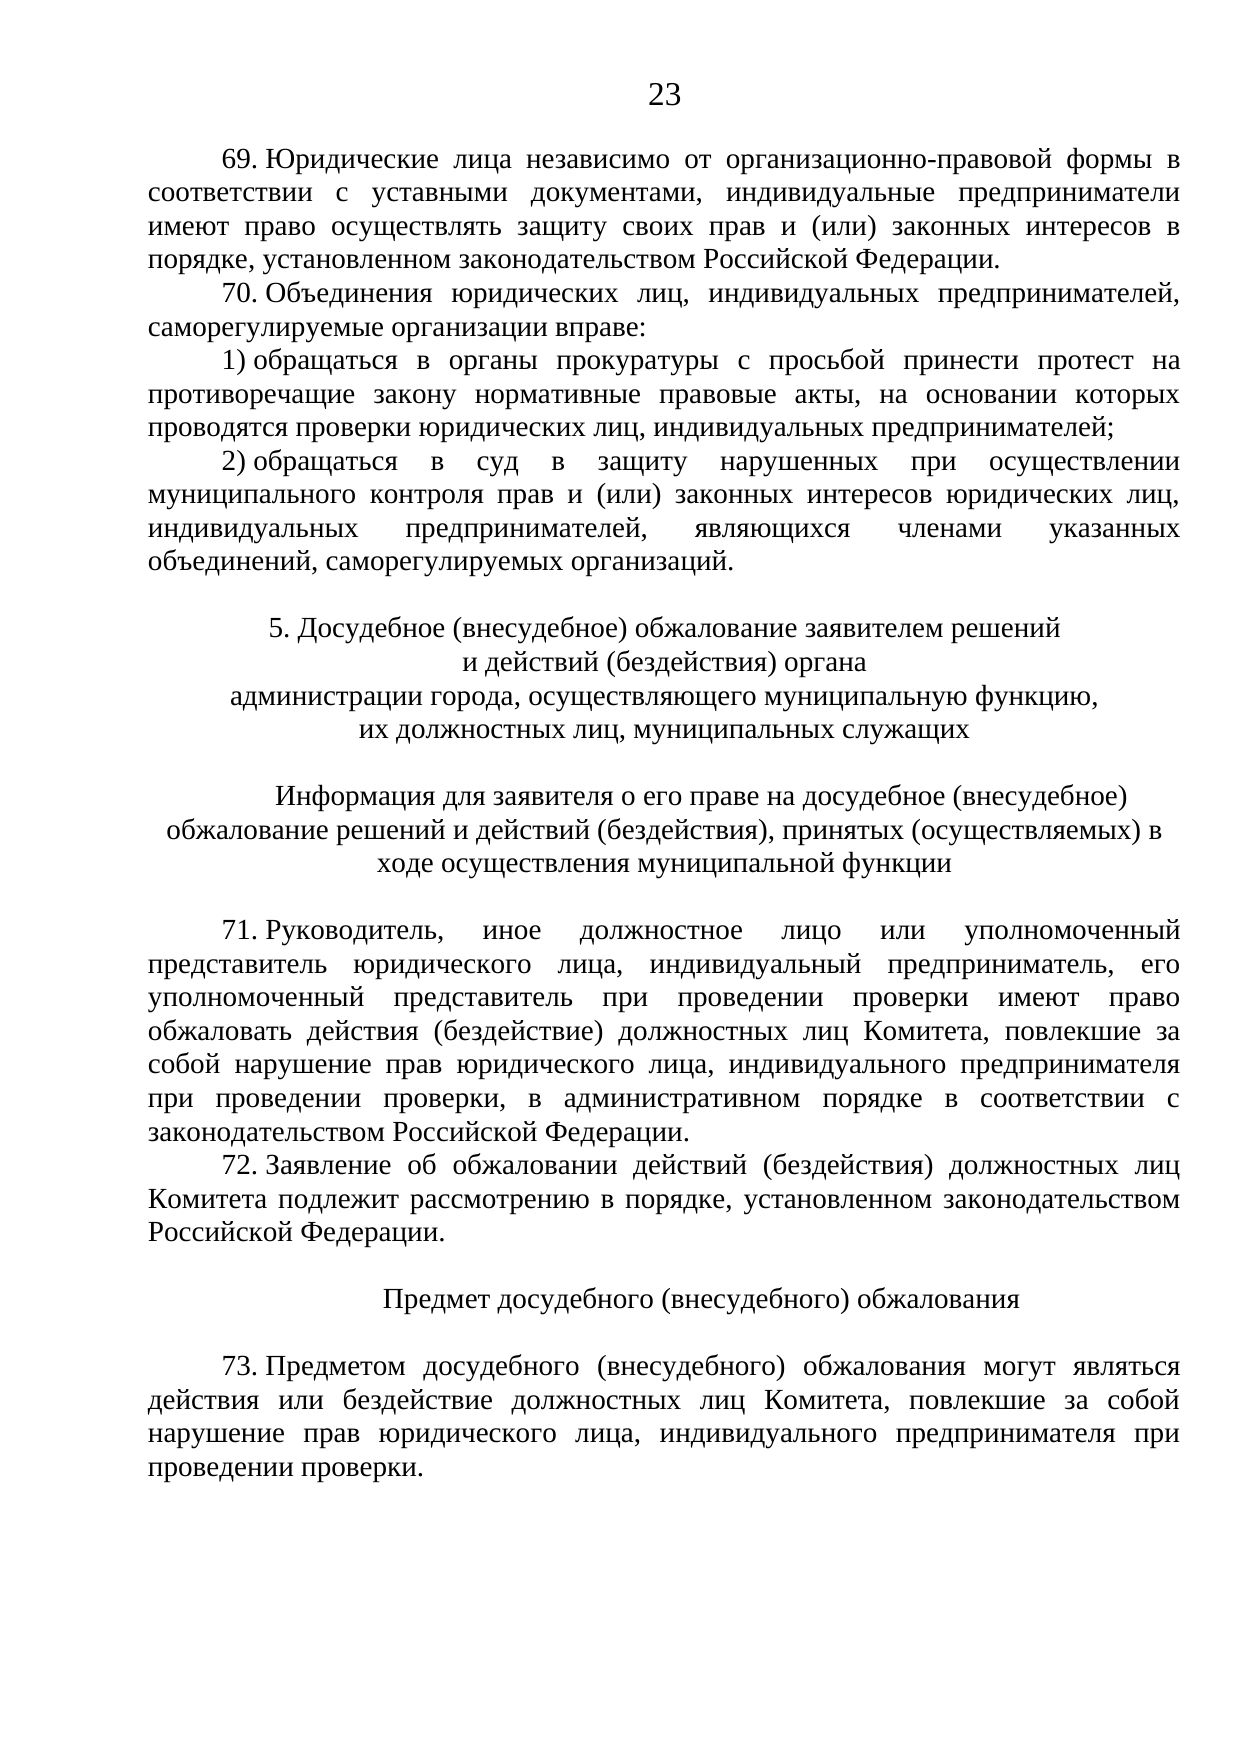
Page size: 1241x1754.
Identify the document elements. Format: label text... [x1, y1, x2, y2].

text 73. Предметом досудебного (внесудебного) обжалования могут являться действия или бездействие должностных лиц Комитета, повлекшие за собой нарушение прав юридического лица, индивидуального предпринимателя при проведении проверки. [148, 1348, 1181, 1483]
text 2) обращаться в суд в защиту нарушенных при осуществлении муниципального контроля прав и (или) законных интересов юридических лиц, индивидуальных предпринимателей, являющихся членами указанных объединений, саморегулируемых организаций. [148, 443, 1181, 577]
text и действий (бездействия) органа [148, 644, 1181, 678]
text 1) обращаться в органы прокуратуры с просьбой принести протест на противоречащие закону нормативные правовые акты, на основании которых проводятся проверки юридических лиц, индивидуальных предпринимателей; [148, 342, 1181, 443]
text 70. Объединения юридических лиц, индивидуальных предпринимателей, саморегулируемые организации вправе: [148, 275, 1181, 342]
text их должностных лиц, муниципальных служащих [148, 711, 1181, 745]
text Предмет досудебного (внесудебного) обжалования [148, 1281, 1181, 1315]
text администрации города, осуществляющего муниципальную функцию, [148, 678, 1181, 711]
text 72. Заявление об обжаловании действий (бездействия) должностных лиц Комитета подлежит рассмотрению в порядке, установленном законодательством Российской Федерации. [148, 1147, 1181, 1248]
text 69. Юридические лица независимо от организационно-правовой формы в соответствии с уставными документами, индивидуальные предприниматели имеют право осуществлять защиту своих прав и (или) законных интересов в порядке, установленном законодательством Российской Федерации. [148, 141, 1181, 275]
text Информация для заявителя о его праве на досудебное (внесудебное) обжалование решений и действий (бездействия), принятых (осуществляемых) в ходе осуществления муниципальной функции [148, 778, 1181, 879]
text 5. Досудебное (внесудебное) обжалование заявителем решений [148, 611, 1181, 644]
text 71. Руководитель, иное должностное лицо или уполномоченный представитель юридического лица, индивидуальный предприниматель, его уполномоченный представитель при проведении проверки имеют право обжаловать действия (бездействие) должностных лиц Комитета, повлекшие за собой нарушение прав юридического лица, индивидуального предпринимателя при проведении проверки, в административном порядке в соответствии с законодательством Российской Федерации. [148, 912, 1181, 1147]
